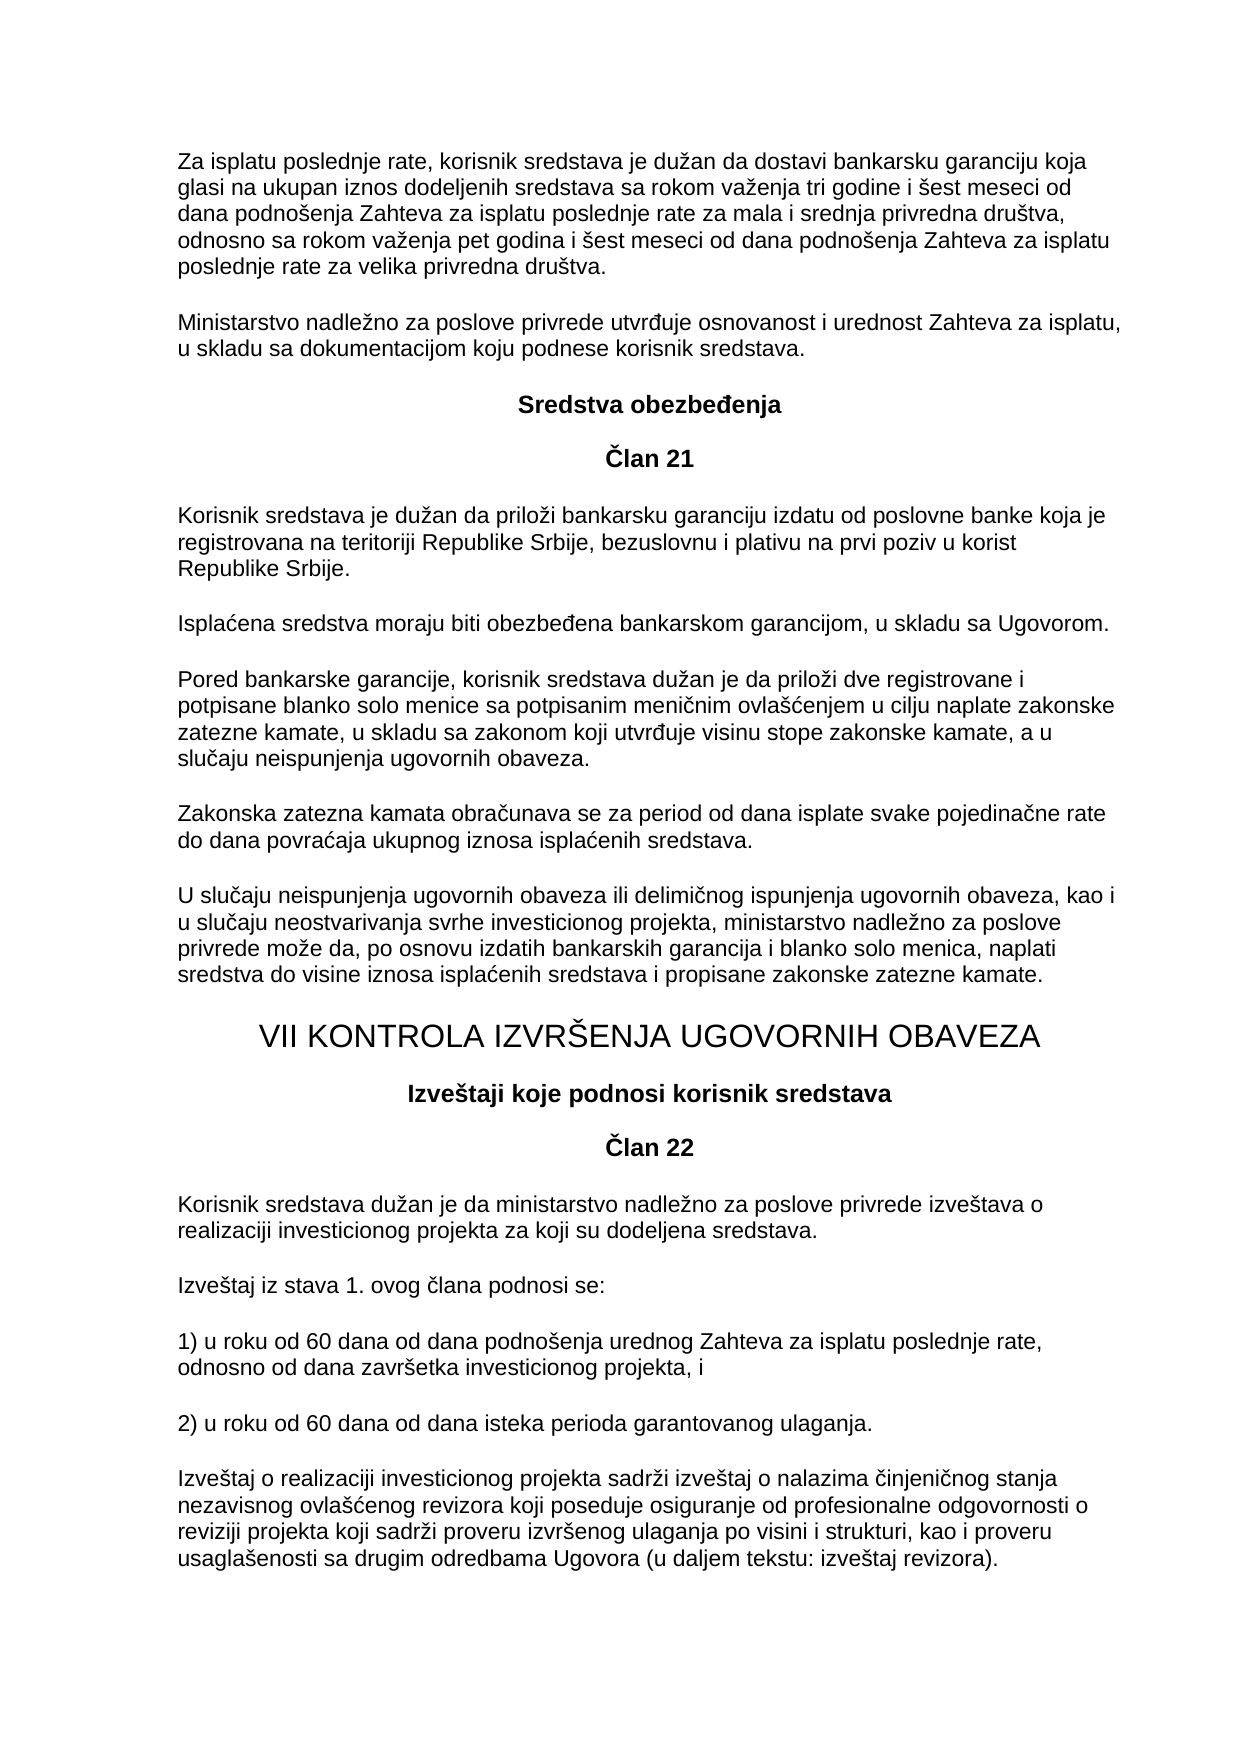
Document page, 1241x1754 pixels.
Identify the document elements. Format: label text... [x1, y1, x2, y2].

text Član 22 [177, 1133, 1122, 1161]
text Izveštaj iz stava 1. ovog člana podnosi se: [177, 1272, 1122, 1299]
text U slučaju neispunjenja ugovornih obaveza ili delimičnog ispunjenja ugovornih obaveza, kao i u slučaju neostvarivanja svrhe investicionog projekta, ministarstvo nadležno za poslove privrede može da, po osnovu izdatih bankarskih garancija i blanko solo menica, naplati sredstva do visine iznosa isplaćenih sredstava i propisane zakonske zatezne kamate. [177, 882, 1122, 988]
text Sredstva obezbeđenja [177, 390, 1122, 419]
text Zakonska zatezna kamata obračunava se za period od dana isplate svake pojedinačne rate do dana povraćaja ukupnog iznosa isplaćenih sredstava. [177, 800, 1122, 853]
text Korisnik sredstava je dužan da priloži bankarsku garanciju izdatu od poslovne banke koja je registrovana na teritoriji Republike Srbije, bezuslovnu i plativu na prvi poziv u korist Republike Srbije. [177, 502, 1122, 581]
text Izveštaj o realizaciji investicionog projekta sadrži izveštaj o nalazima činjeničnog stanja nezavisnog ovlašćenog revizora koji poseduje osiguranje od profesionalne odgovornosti o reviziji projekta koji sadrži proveru izvršenog ulaganja po visini i strukturi, kao i proveru usaglašenosti sa drugim odredbama Ugovora (u daljem tekstu: izveštaj revizora). [177, 1465, 1122, 1571]
text 2) u roku od 60 dana od dana isteka perioda garantovanog ulaganja. [177, 1410, 1122, 1436]
text VII KONTROLA IZVRŠENJA UGOVORNIH OBAVEZA [177, 1017, 1122, 1054]
text Pored bankarske garancije, korisnik sredstava dužan je da priloži dve registrovane i potpisane blanko solo menice sa potpisanim meničnim ovlašćenjem u cilju naplate zakonske zatezne kamate, u skladu sa zakonom koji utvrđuje visinu stope zakonske kamate, a u slučaju neispunjenja ugovornih obaveza. [177, 666, 1122, 771]
text Isplaćena sredstva moraju biti obezbeđena bankarskom garancijom, u skladu sa Ugovorom. [177, 610, 1122, 637]
text Ministarstvo nadležno za poslove privrede utvrđuje osnovanost i urednost Zahteva za isplatu, u skladu sa dokumentacijom koju podnese korisnik sredstava. [177, 308, 1122, 361]
text Član 21 [177, 444, 1122, 473]
text Za isplatu poslednje rate, korisnik sredstava je dužan da dostavi bankarsku garanciju koja glasi na ukupan iznos dodeljenih sredstava sa rokom važenja tri godine i šest meseci od dana podnošenja Zahteva za isplatu poslednje rate za mala i srednja privredna društva, odnosno sa rokom važenja pet godina i šest meseci od dana podnošenja Zahteva za isplatu poslednje rate za velika privredna društva. [177, 148, 1122, 279]
text 1) u roku od 60 dana od dana podnošenja urednog Zahteva za isplatu poslednje rate, odnosno od dana završetka investicionog projekta, i [177, 1328, 1122, 1381]
text Korisnik sredstava dužan je da ministarstvo nadležno za poslove privrede izveštava o realizaciji investicionog projekta za koji su dodeljena sredstava. [177, 1191, 1122, 1243]
text Izveštaji koje podnosi korisnik sredstava [177, 1079, 1122, 1108]
